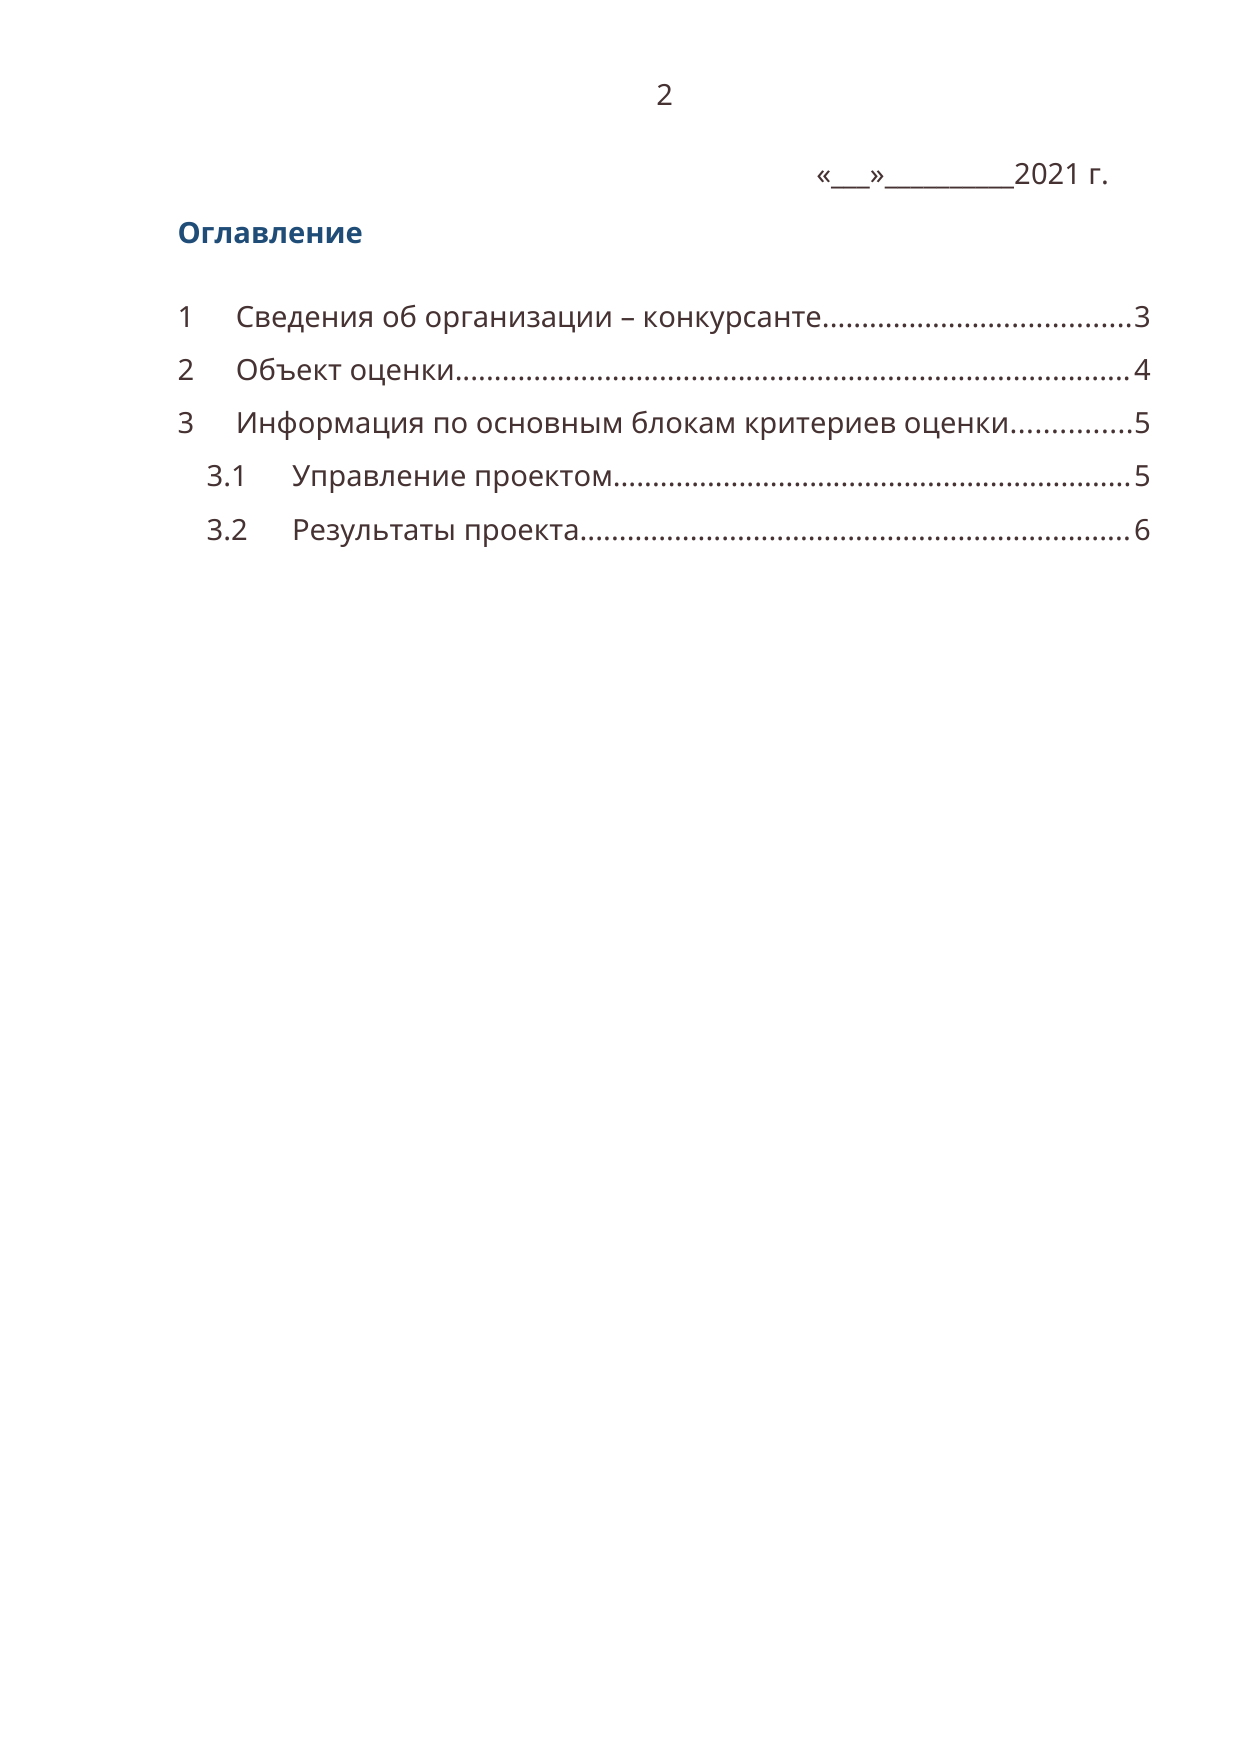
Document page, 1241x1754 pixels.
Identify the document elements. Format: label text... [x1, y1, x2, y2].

subtitle Оглавление [177, 213, 1152, 252]
text 3 Информация по основным блокам критериев оценки 5 [177, 402, 1152, 442]
text 2 Объект оценки 4 [177, 349, 1152, 389]
text 3.1 Управление проектом 5 [206, 456, 1152, 495]
text 3.2 Результаты проекта 6 [206, 509, 1152, 549]
text 1 Сведения об организации – конкурсанте 3 [177, 296, 1152, 336]
text «___»__________2021 г. [767, 153, 1152, 193]
